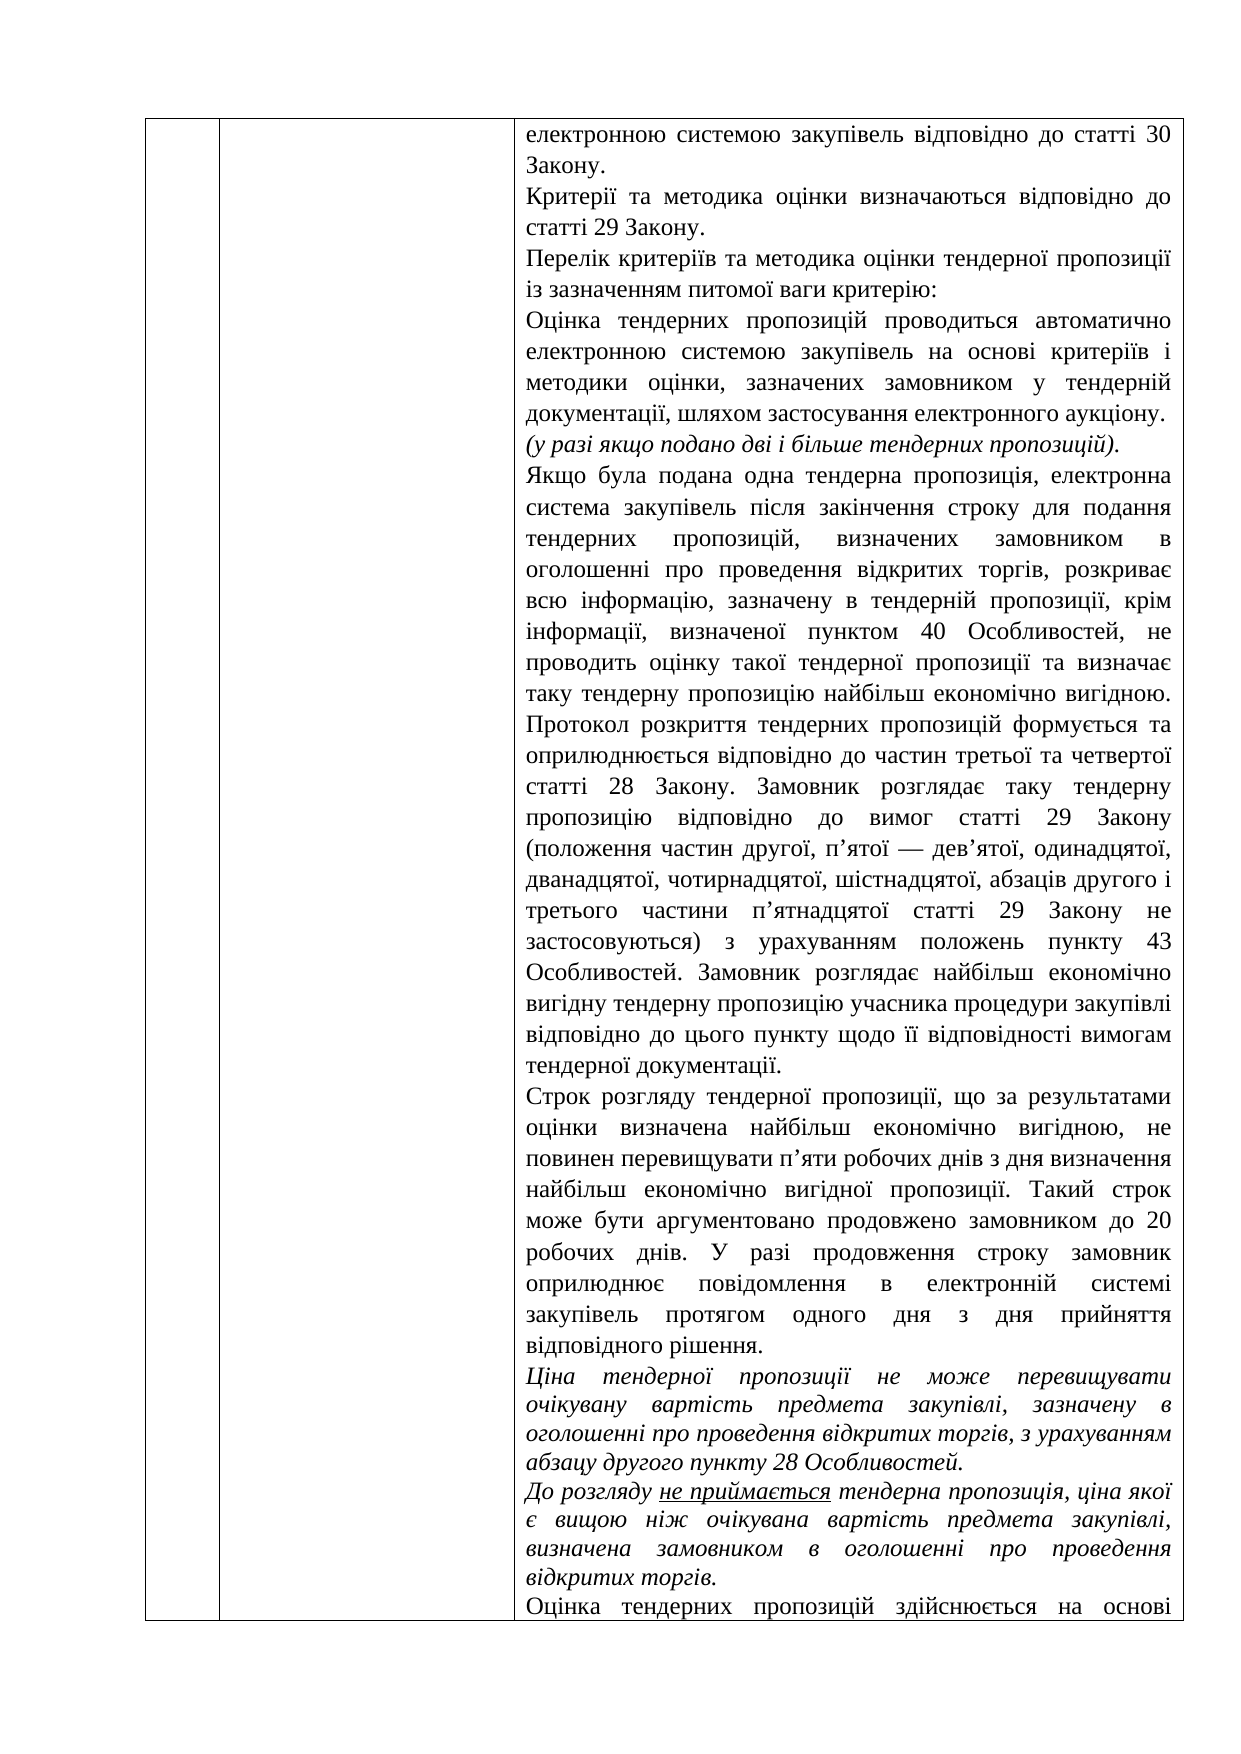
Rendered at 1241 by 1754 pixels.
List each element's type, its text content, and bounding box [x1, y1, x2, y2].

table_cell 1 [146, 119, 219, 1619]
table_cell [220, 119, 514, 1619]
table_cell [515, 119, 1183, 1619]
